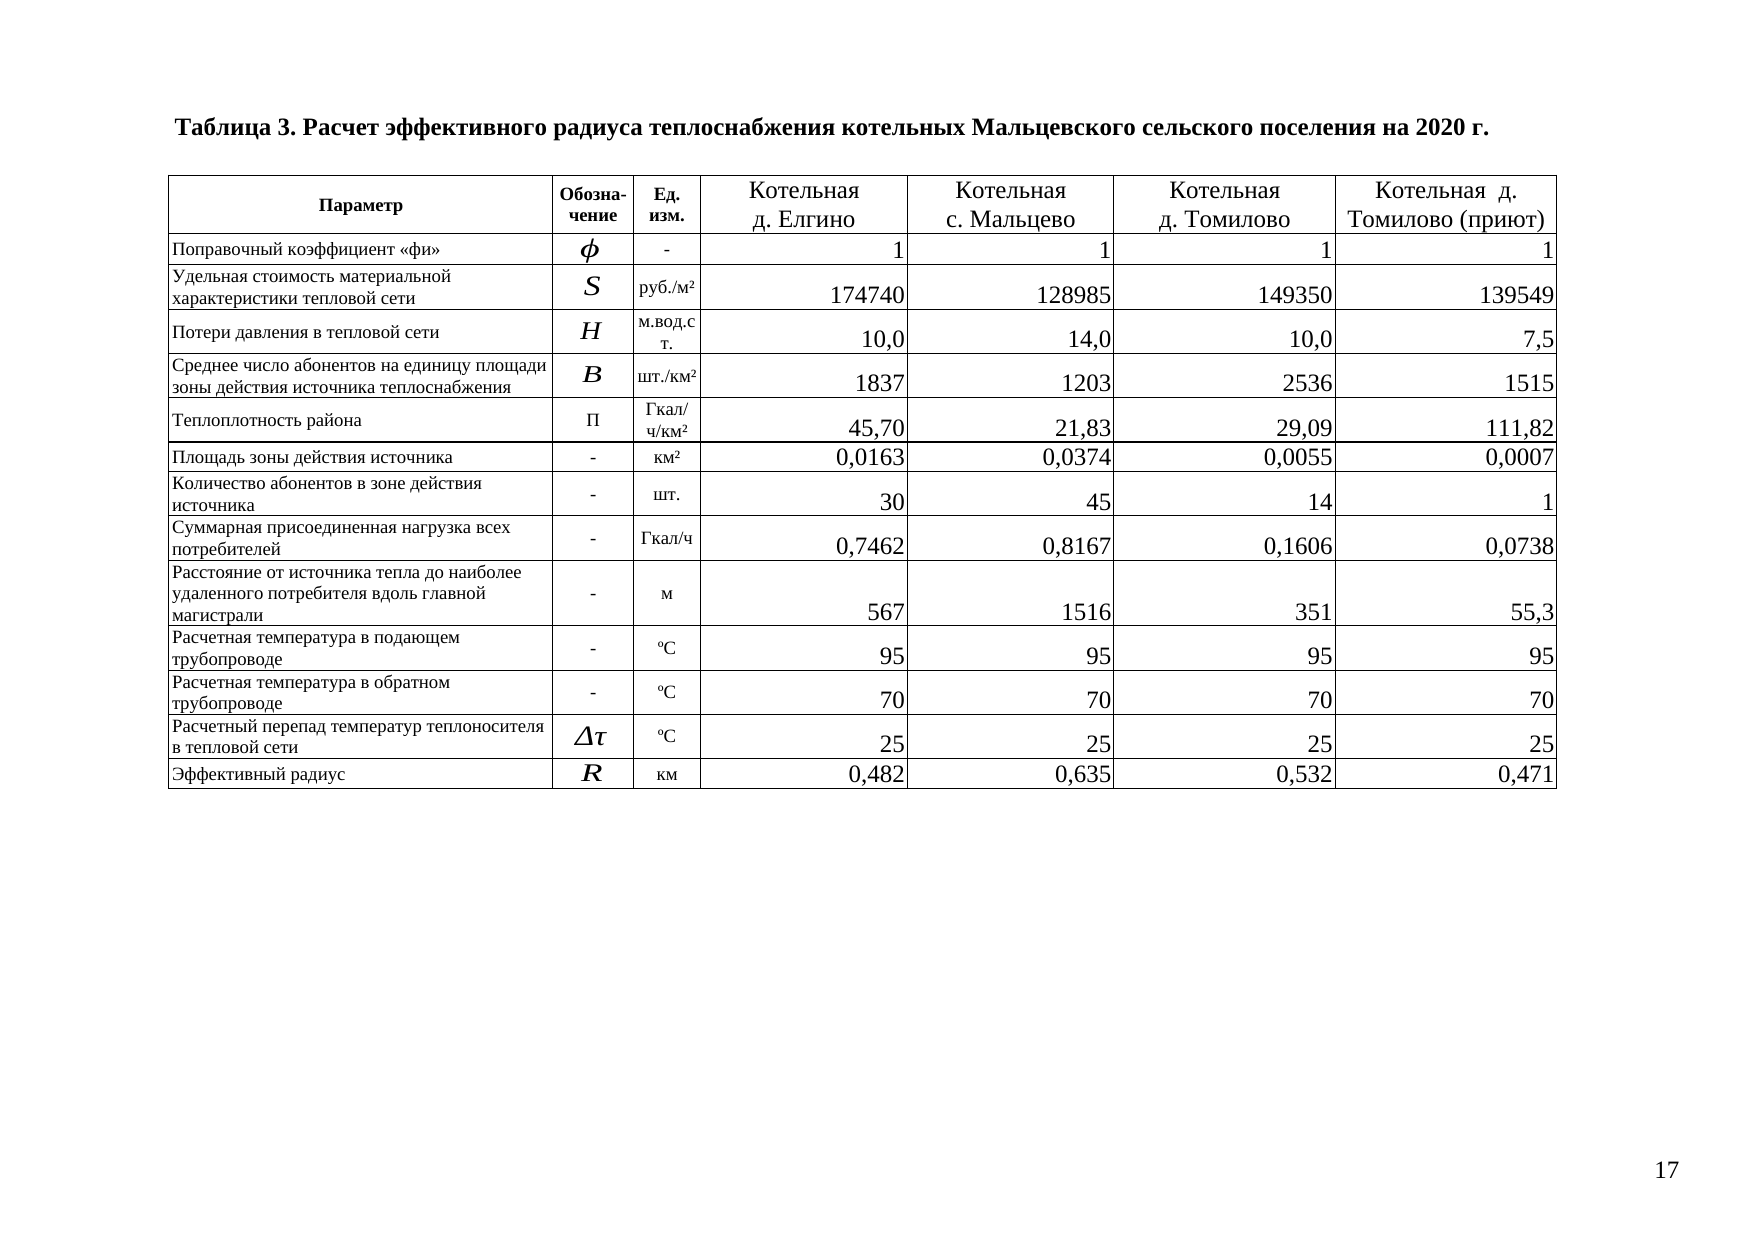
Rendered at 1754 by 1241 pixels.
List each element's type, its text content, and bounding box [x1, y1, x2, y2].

table_cell ºС [634, 715, 700, 758]
table_cell - [553, 516, 633, 559]
table_cell 1837 [701, 354, 907, 397]
table_cell шт./км² [634, 354, 700, 397]
table_cell 45,70 [701, 398, 907, 441]
table_cell 0,1606 [1114, 516, 1335, 559]
table_cell 1515 [1336, 354, 1556, 397]
table_cell 10,0 [1114, 310, 1335, 353]
table_cell м [634, 561, 700, 625]
table_cell [553, 234, 580, 264]
table_cell [553, 310, 633, 353]
table_header Котельная с. Мальцево [908, 176, 1113, 233]
table_cell шт. [634, 472, 700, 515]
table_header Котельная д. Елгино [701, 176, 907, 233]
table_header Параметр [169, 176, 552, 233]
table_cell 10,0 [701, 310, 907, 353]
table_cell Суммарная присоединенная нагрузка всех потребителей [169, 516, 552, 559]
table_cell 55,3 [1336, 561, 1556, 625]
table_cell 25 [701, 715, 907, 758]
table_cell Площадь зоны действия источника [169, 443, 552, 471]
table_cell 95 [701, 626, 907, 669]
table_cell 2536 [1114, 354, 1335, 397]
table_cell 95 [908, 626, 1113, 669]
table_cell [553, 265, 633, 309]
table_cell 70 [1114, 671, 1335, 714]
table_cell Гкал/ч/км² [634, 398, 700, 441]
table_cell - [553, 671, 633, 714]
table_cell - [553, 472, 633, 515]
table_cell - [553, 561, 633, 625]
table_cell 7,5 [1336, 310, 1556, 353]
table_header Котельная д. Томилово [1114, 176, 1335, 233]
table_cell [553, 715, 633, 758]
table_cell км [634, 759, 700, 788]
table_cell Расчетный перепад температур теплоносителя в тепловой сети [169, 715, 552, 758]
table_cell 25 [908, 715, 1113, 758]
table_cell 1 [1114, 234, 1335, 264]
table_cell 25 [1336, 715, 1556, 758]
table_cell 111,82 [1336, 398, 1556, 441]
table_cell 1203 [908, 354, 1113, 397]
table_cell 567 [701, 561, 907, 625]
table_cell 70 [908, 671, 1113, 714]
table_cell руб./м² [634, 265, 700, 309]
table_cell 0,0738 [1336, 516, 1556, 559]
table_cell - [553, 443, 633, 471]
table_cell Удельная стоимость материальной характеристики тепловой сети [169, 265, 552, 309]
table_cell Среднее число абонентов на единицу площади зоны действия источника теплоснабжения [169, 354, 552, 397]
table_cell 1 [1336, 234, 1556, 264]
table_cell 29,09 [1114, 398, 1335, 441]
table_cell 0,7462 [701, 516, 907, 559]
table_cell 14 [1114, 472, 1335, 515]
table_header Ед. изм. [634, 176, 700, 233]
table_cell Расстояние от источника тепла до наиболее удаленного потребителя вдоль главной магистрали [169, 561, 552, 625]
table_cell 70 [701, 671, 907, 714]
table_cell 95 [1114, 626, 1335, 669]
table_cell Эффективный радиус [169, 759, 552, 788]
table_cell 45 [908, 472, 1113, 515]
table_cell 0,0374 [908, 443, 1113, 471]
table_cell м.вод.ст. [634, 310, 700, 353]
table_cell 14,0 [908, 310, 1113, 353]
table_cell 1516 [908, 561, 1113, 625]
table_cell 174740 [701, 265, 907, 309]
table_cell Гкал/ч [634, 516, 700, 559]
text Таблица 3. Расчет эффективного радиуса теплоснабжения котельных Мальцевского сельского поселения на 2020 г. [118, 112, 1679, 141]
table_header Обозна-чение [553, 176, 633, 233]
table_cell Расчетная температура в обратном трубопроводе [169, 671, 552, 714]
table_cell 149350 [1114, 265, 1335, 309]
table_cell 0,532 [1114, 759, 1335, 788]
table_cell 1 [701, 234, 907, 264]
table_cell 30 [701, 472, 907, 515]
table_cell - [553, 626, 633, 669]
table_cell ºС [634, 671, 700, 714]
table_cell км² [634, 443, 700, 471]
table_cell ºС [634, 626, 700, 669]
table_header Котельная д. Томилово (приют) [1336, 176, 1556, 233]
table_cell 70 [1336, 671, 1556, 714]
table_cell 0,0007 [1336, 443, 1556, 471]
table_cell 0,8167 [908, 516, 1113, 559]
table_cell 21,83 [908, 398, 1113, 441]
table_cell Потери давления в тепловой сети [169, 310, 552, 353]
table_cell Количество абонентов в зоне действия источника [169, 472, 552, 515]
table_cell 351 [1114, 561, 1335, 625]
table_cell [553, 759, 633, 788]
table_cell 0,482 [701, 759, 907, 788]
table_cell Поправочный коэффициент «фи» [169, 234, 552, 264]
table_cell П [553, 398, 633, 441]
table_cell Теплоплотность района [169, 398, 552, 441]
table_cell [553, 354, 633, 397]
table_cell 0,471 [1336, 759, 1556, 788]
table_cell 25 [1114, 715, 1335, 758]
table_cell 0,0163 [701, 443, 907, 471]
table_cell 0,0055 [1114, 443, 1335, 471]
table_cell 139549 [1336, 265, 1556, 309]
table_cell Расчетная температура в подающем трубопроводе [169, 626, 552, 669]
table_cell 95 [1336, 626, 1556, 669]
table_cell 0,635 [908, 759, 1113, 788]
table_cell 1 [1336, 472, 1556, 515]
table_cell 1 [908, 234, 1113, 264]
table_cell [606, 234, 633, 264]
table_cell 128985 [908, 265, 1113, 309]
table_cell - [634, 234, 700, 264]
